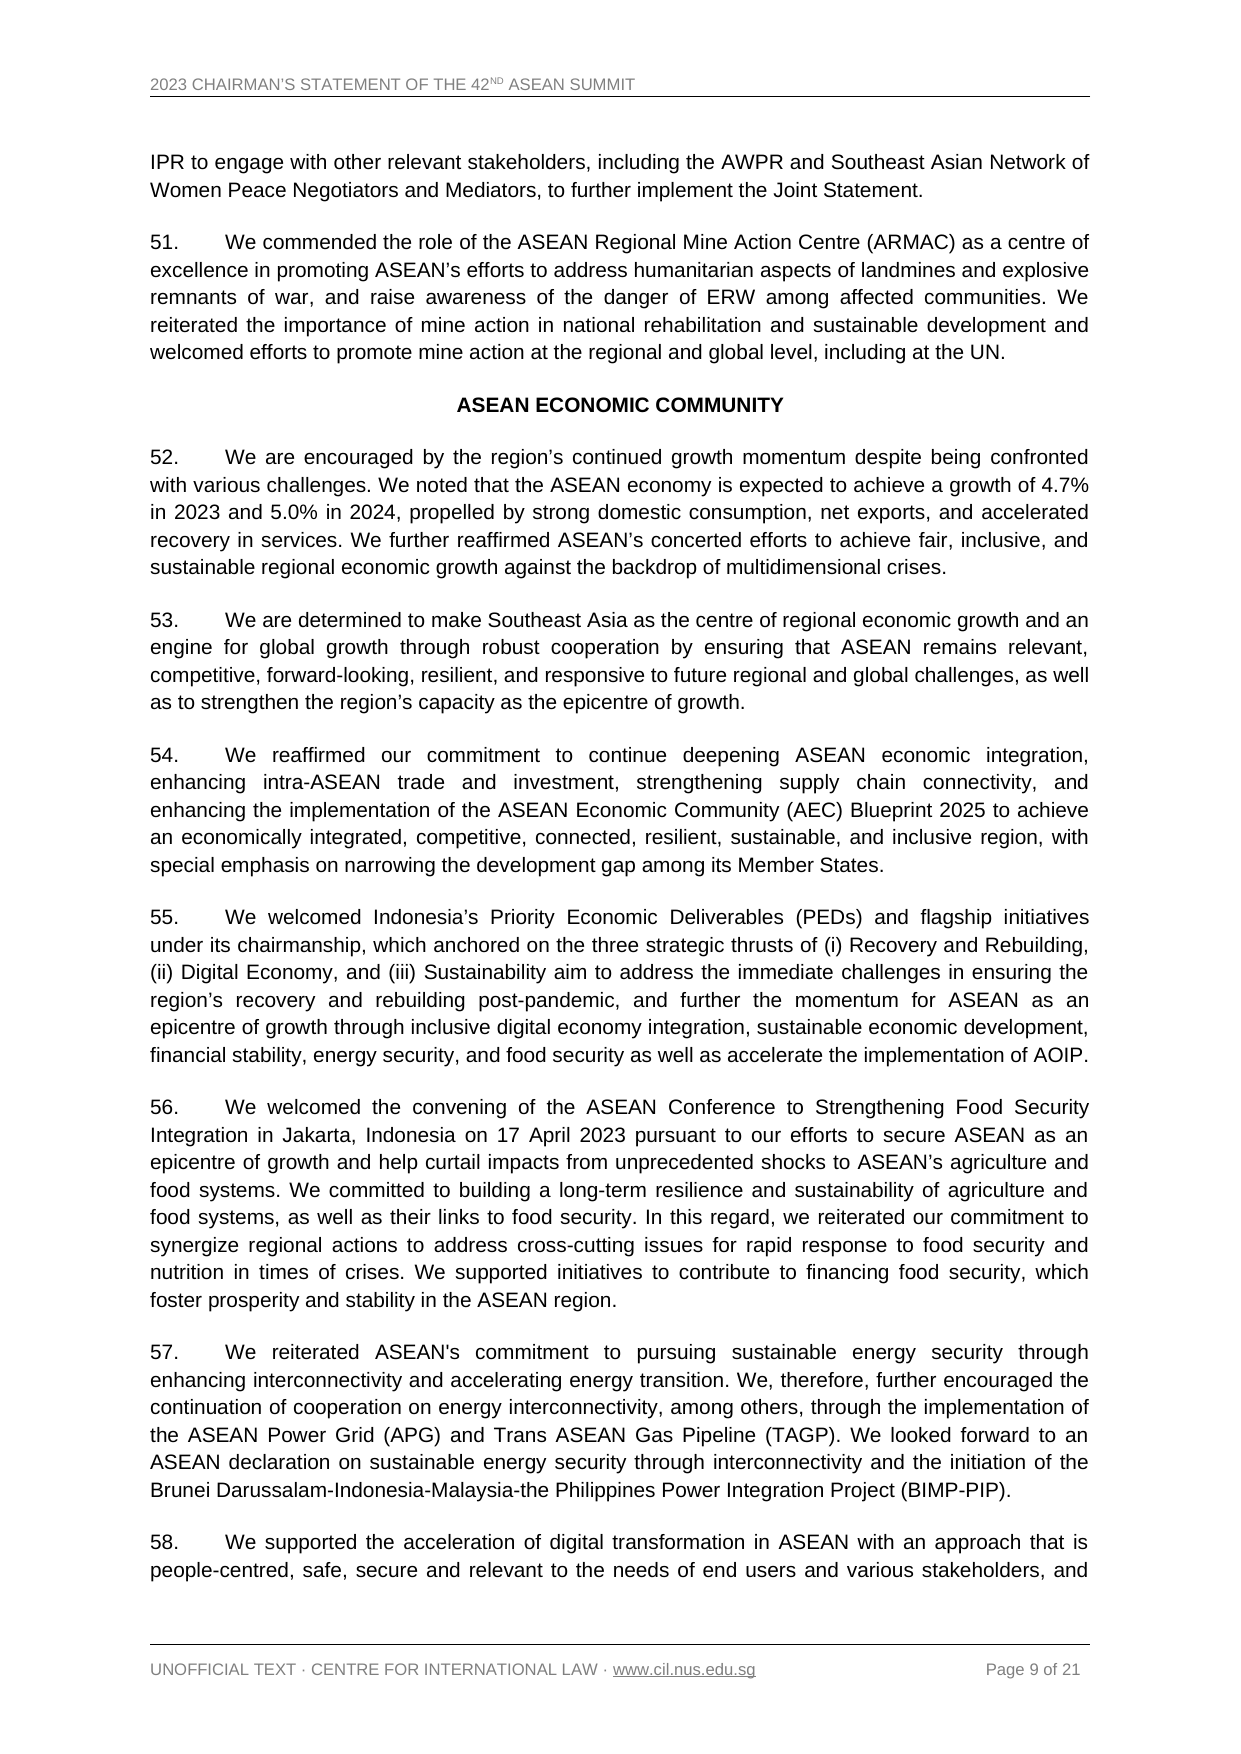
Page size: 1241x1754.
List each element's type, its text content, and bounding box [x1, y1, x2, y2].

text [150, 150, 1090, 201]
text 57. We reiterated ASEAN's commitment to pursuing sustainable energy security through enhancing interconnectivity and accelerating energy transition. We, therefore, further encouraged the continuation of cooperation on energy interconnectivity, among others, through the implementation of the ASEAN Power Grid (APG) and Trans ASEAN Gas Pipeline (TAGP). We looked forward to an ASEAN declaration on sustainable energy security through interconnectivity and the initiation of the Brunei Darussalam-Indonesia-Malaysia-the Philippines Power Integration Project (BIMP-PIP). [150, 1340, 1090, 1501]
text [150, 1530, 1090, 1581]
text 55. We welcomed Indonesia’s Priority Economic Deliverables (PEDs) and flagship initiatives under its chairmanship, which anchored on the three strategic thrusts of (i) Recovery and Rebuilding, (ii) Digital Economy, and (iii) Sustainability aim to address the immediate challenges in ensuring the region’s recovery and rebuilding post-pandemic, and further the momentum for ASEAN as an epicentre of growth through inclusive digital economy integration, sustainable economic development, financial stability, energy security, and food security as well as accelerate the implementation of AOIP. [150, 905, 1090, 1066]
text 56. We welcomed the convening of the ASEAN Conference to Strengthening Food Security Integration in Jakarta, Indonesia on 17 April 2023 pursuant to our efforts to secure ASEAN as an epicentre of growth and help curtail impacts from unprecedented shocks to ASEAN’s agriculture and food systems. We committed to building a long-term resilience and sustainability of agriculture and food systems, as well as their links to food security. In this regard, we reiterated our commitment to synergize regional actions to address cross-cutting issues for rapid response to food security and nutrition in times of crises. We supported initiatives to contribute to financing food security, which foster prosperity and stability in the ASEAN region. [150, 1095, 1090, 1311]
text 52. We are encouraged by the region’s continued growth momentum despite being confronted with various challenges. We noted that the ASEAN economy is expected to achieve a growth of 4.7% in 2023 and 5.0% in 2024, propelled by strong domestic consumption, net exports, and accelerated recovery in services. We further reaffirmed ASEAN’s concerted efforts to achieve fair, inclusive, and sustainable regional economic growth against the backdrop of multidimensional crises. [150, 445, 1090, 579]
text 54. We reaffirmed our commitment to continue deepening ASEAN economic integration, enhancing intra-ASEAN trade and investment, strengthening supply chain connectivity, and enhancing the implementation of the ASEAN Economic Community (AEC) Blueprint 2025 to achieve an economically integrated, competitive, connected, resilient, sustainable, and inclusive region, with special emphasis on narrowing the development gap among its Member States. [150, 742, 1090, 876]
text 51. We commended the role of the ASEAN Regional Mine Action Centre (ARMAC) as a centre of excellence in promoting ASEAN’s efforts to address humanitarian aspects of landmines and explosive remnants of war, and raise awareness of the danger of ERW among affected communities. We reiterated the importance of mine action in national rehabilitation and sustainable development and welcomed efforts to promote mine action at the regional and global level, including at the UN. [150, 230, 1090, 364]
text 53. We are determined to make Southeast Asia as the centre of regional economic growth and an engine for global growth through robust cooperation by ensuring that ASEAN remains relevant, competitive, forward-looking, resilient, and responsive to future regional and global challenges, as well as to strengthen the region’s capacity as the epicentre of growth. [150, 607, 1090, 714]
subtitle ASEAN ECONOMIC COMMUNITY [150, 392, 1090, 416]
